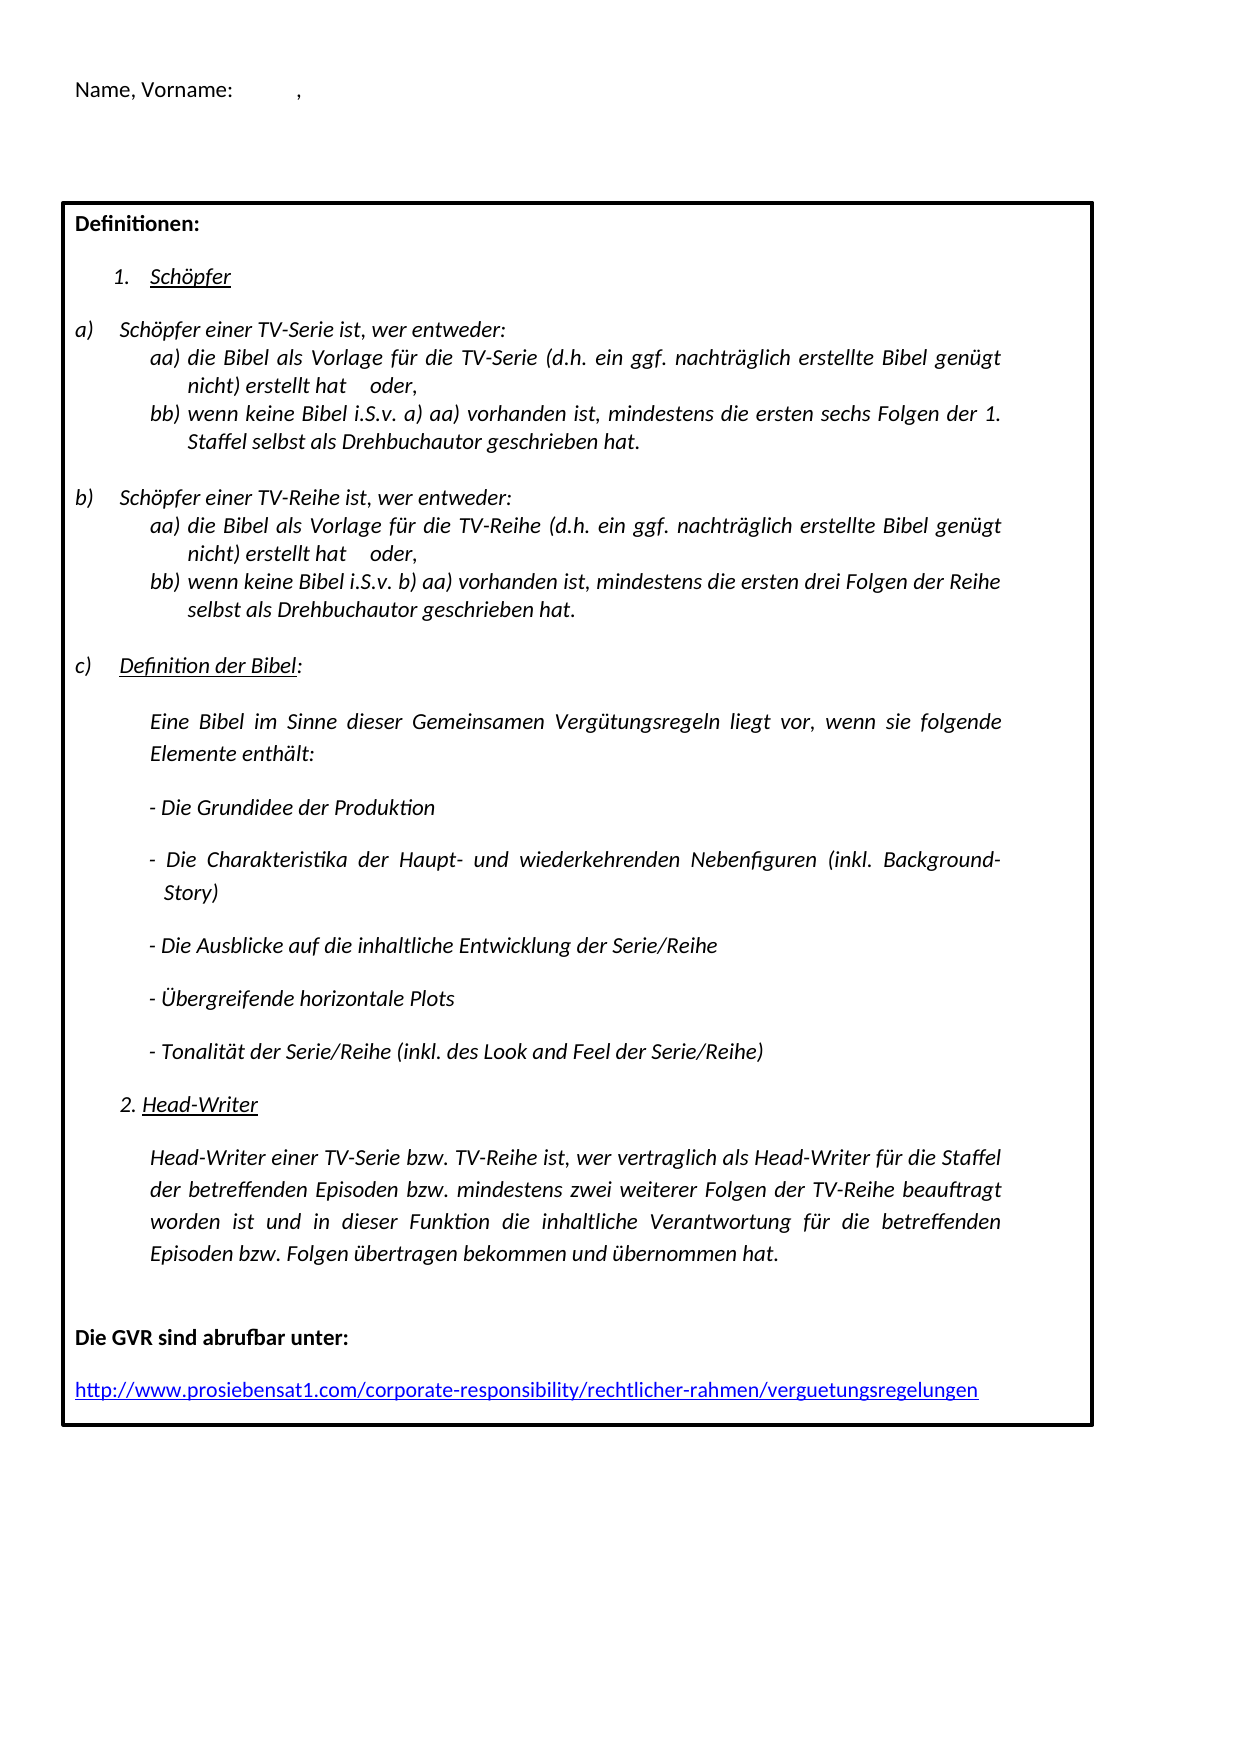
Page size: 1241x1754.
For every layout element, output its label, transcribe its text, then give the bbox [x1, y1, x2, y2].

text Die GVR sind abrufbar unter: [75, 1323, 1005, 1351]
list Head-Writer einer TV-Serie bzw. TV-Reihe ist, wer vertraglich als Head-Writer für die Staffel der betreffenden Episoden bzw. mindestens zwei weiterer Folgen der TV-Reihe beauftragt worden ist und in dieser Funktion die inhaltliche Verantwortung für die betreffenden Episoden bzw. Folgen übertragen bekommen und übernommen hat. [150, 1143, 1005, 1267]
text Eine Bibel im Sinne dieser Gemeinsamen Vergütungsregeln liegt vor, wenn sie folgende Elemente enthält: [150, 707, 1005, 768]
list wenn keine Bibel i.S.v. b) aa) vorhanden ist, mindestens die ersten drei Folgen der Reihe selbst als Drehbuchautor geschrieben hat. [150, 567, 1005, 623]
list die Bibel als Vorlage für die TV-Reihe (d.h. ein ggf. nachträglich erstellte Bibel genügt nicht) erstellt hat oder, [150, 511, 1005, 567]
list Schöpfer einer TV-Reihe ist, wer entweder: [75, 483, 1005, 511]
list die Bibel als Vorlage für die TV-Serie (d.h. ein ggf. nachträglich erstellte Bibel genügt nicht) erstellt hat oder, [150, 343, 1005, 399]
text - Die Charakteristika der Haupt- und wiederkehrenden Nebenfiguren (inkl. Background-Story) [149, 846, 1005, 906]
text http://www.prosiebensat1.com/corporate-responsibility/rechtlicher-rahmen/verguetungsregelungen [75, 1376, 1005, 1402]
list Schöpfer [112, 262, 1005, 290]
text 2. Head-Writer [119, 1090, 1005, 1118]
text - Übergreifende horizontale Plots [149, 984, 1005, 1012]
text - Die Grundidee der Produktion [75, 793, 1005, 821]
text Definitionen: [75, 209, 1005, 237]
text - Tonalität der Serie/Reihe (inkl. des Look and Feel der Serie/Reihe) [149, 1037, 1005, 1065]
list wenn keine Bibel i.S.v. a) aa) vorhanden ist, mindestens die ersten sechs Folgen der 1. Staffel selbst als Drehbuchautor geschrieben hat. [150, 399, 1005, 455]
text - Die Ausblicke auf die inhaltliche Entwicklung der Serie/Reihe [149, 931, 1005, 959]
text Name, Vorname: , [75, 75, 1165, 103]
list Definition der Bibel: [75, 651, 1005, 679]
list Schöpfer einer TV-Serie ist, wer entweder: [75, 315, 1005, 343]
